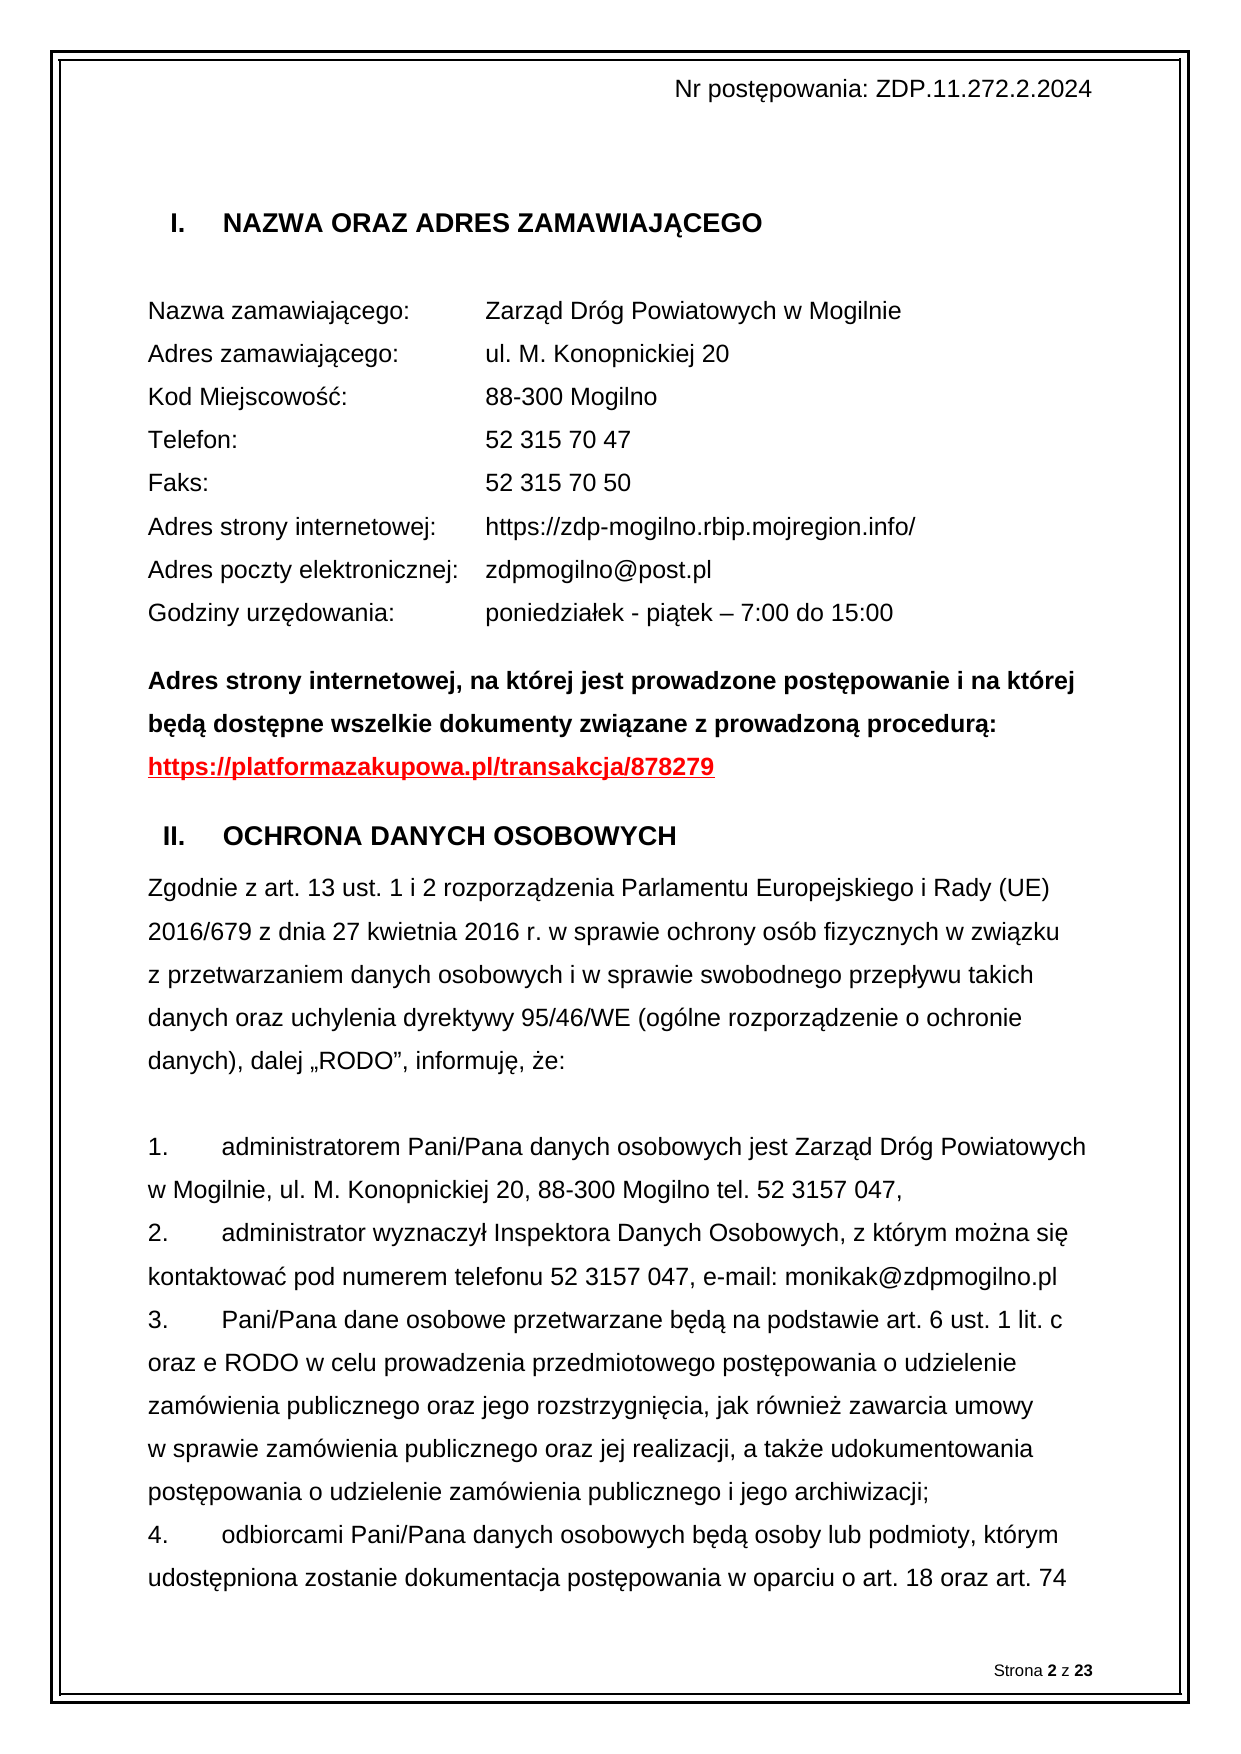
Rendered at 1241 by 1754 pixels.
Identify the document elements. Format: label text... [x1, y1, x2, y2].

text Faks: 52 315 70 50 [148, 468, 1092, 497]
text Kod Miejscowość: 88-300 Mogilno [148, 382, 1092, 411]
text Adres zamawiającego: ul. M. Konopnickiej 20 [148, 339, 1092, 368]
text 1. administratorem Pani/Pana danych osobowych jest Zarząd Dróg Powiatowych w Mogilnie, ul. M. Konopnickiej 20, 88-300 Mogilno tel. 52 3157 047, [148, 1132, 1092, 1204]
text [148, 1520, 1092, 1592]
subtitle NAZWA ORAZ ADRES ZAMAWIAJĄCEGO [185, 207, 1092, 238]
text Telefon: 52 315 70 47 [148, 425, 1092, 454]
text Godziny urzędowania: poniedziałek - piątek – 7:00 do 15:00 [148, 598, 1092, 626]
text 2. administrator wyznaczył Inspektora Danych Osobowych, z którym można się kontaktować pod numerem telefonu 52 3157 047, e-mail: monikak@zdpmogilno.pl [148, 1218, 1092, 1290]
text Adres poczty elektronicznej: zdpmogilno@post.pl [148, 554, 1092, 583]
subtitle OCHRONA DANYCH OSOBOWYCH [185, 820, 1092, 851]
text Zgodnie z art. 13 ust. 1 i 2 rozporządzenia Parlamentu Europejskiego i Rady (UE) 2016/679 z dnia 27 kwietnia 2016 r. w sprawie ochrony osób fizycznych w związku z przetwarzaniem danych osobowych i w sprawie swobodnego przepływu takich danych oraz uchylenia dyrektywy 95/46/WE (ogólne rozporządzenie o ochronie danych), dalej „RODO”, informuję, że: [148, 873, 1092, 1074]
text Adres strony internetowej, na której jest prowadzone postępowanie i na której będą dostępne wszelkie dokumenty związane z prowadzoną procedurą: https://platformazakupowa.pl/transakcja/878279 [148, 666, 1092, 781]
text Adres strony internetowej: https://zdp-mogilno.rbip.mojregion.info/ [148, 511, 1092, 540]
text Nazwa zamawiającego: Zarząd Dróg Powiatowych w Mogilnie [148, 296, 1092, 324]
text 3. Pani/Pana dane osobowe przetwarzane będą na podstawie art. 6 ust. 1 lit. c oraz e RODO w celu prowadzenia przedmiotowego postępowania o udzielenie zamówienia publicznego oraz jego rozstrzygnięcia, jak również zawarcia umowy w sprawie zamówienia publicznego oraz jej realizacji, a także udokumentowania postępowania o udzielenie zamówienia publicznego i jego archiwizacji; [148, 1304, 1092, 1506]
